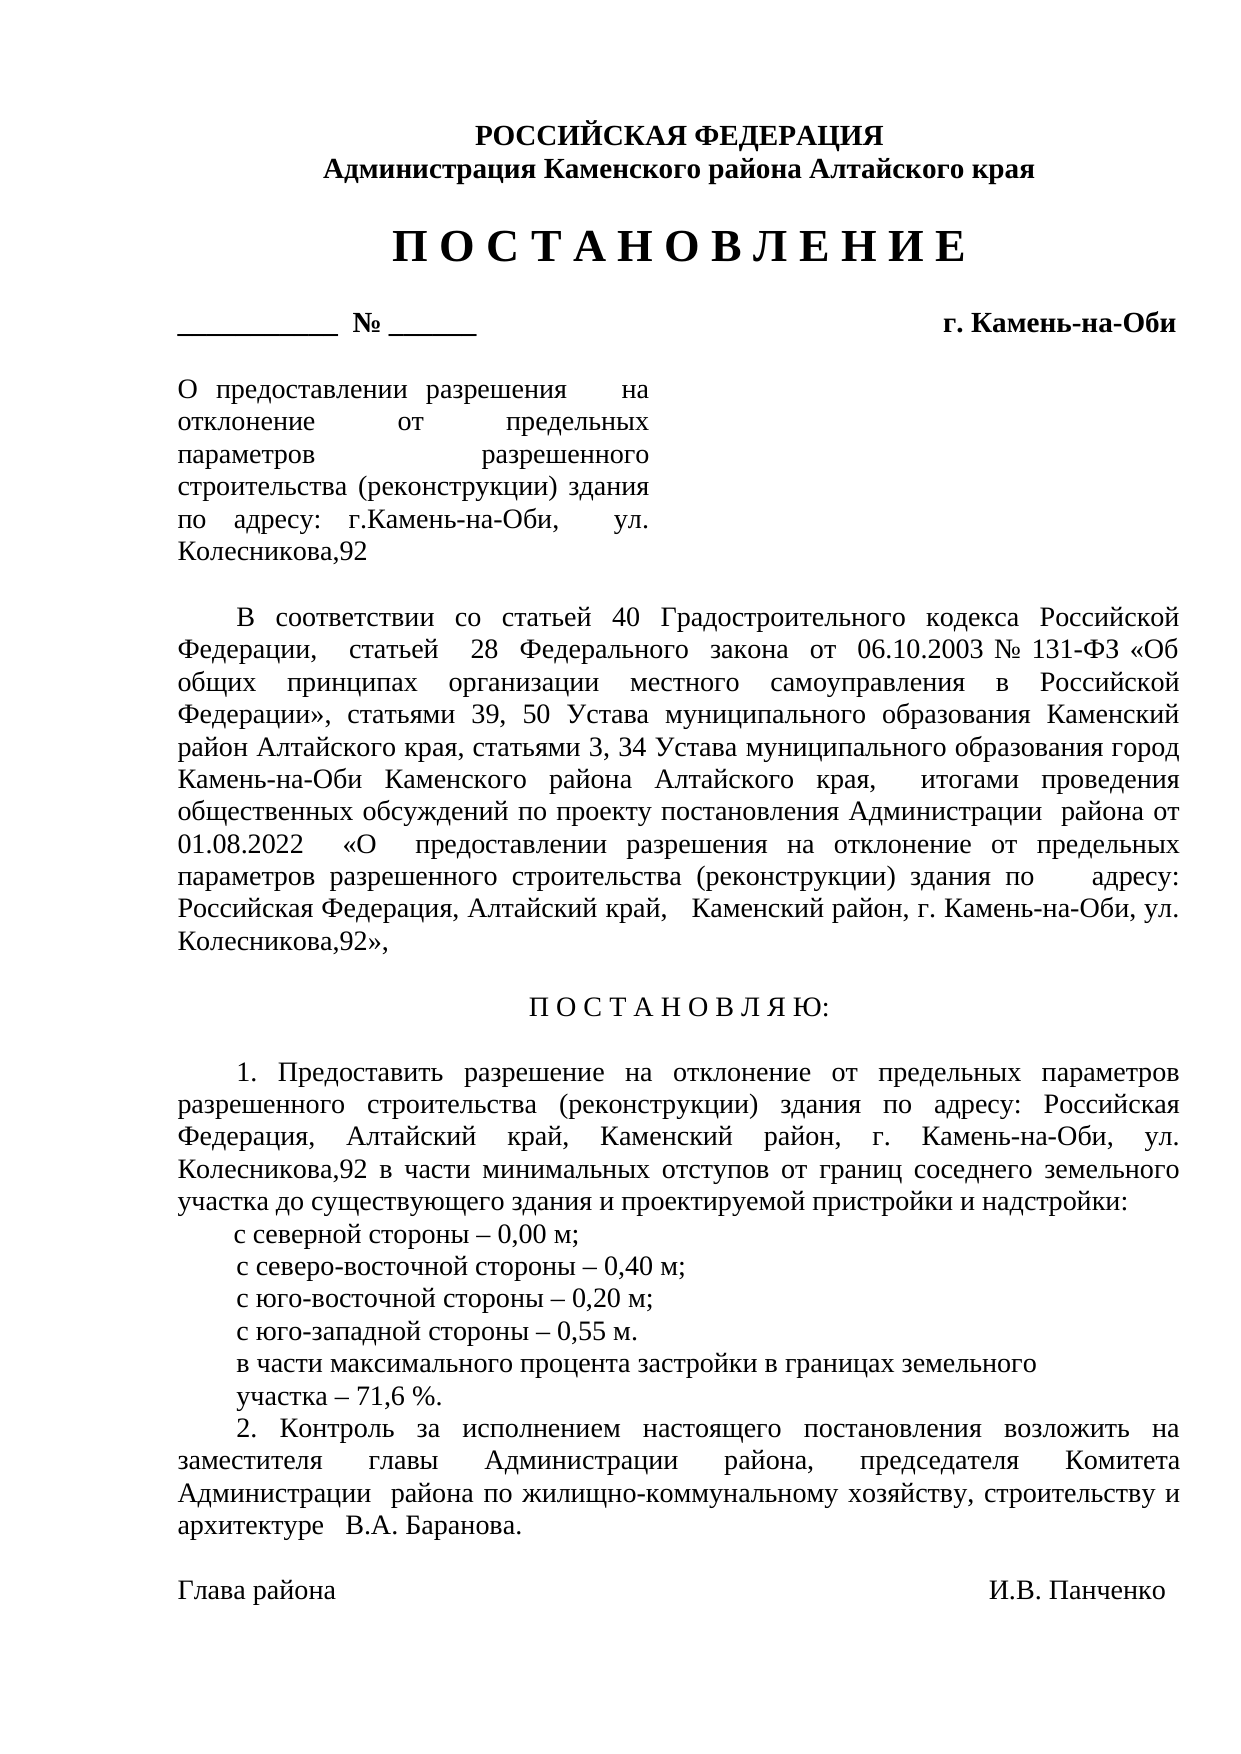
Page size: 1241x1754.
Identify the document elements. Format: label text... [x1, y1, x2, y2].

text в части максимального процента застройки в границах земельного [177, 1346, 1181, 1379]
text В соответствии со статьей 40 Градостроительного кодекса Российской Федерации, статьей 28 Федерального закона от 06.10.2003 № 131-ФЗ «Об общих принципах организации местного самоуправления в Российской Федерации», статьями 39, 50 Устава муниципального образования Каменский район Алтайского края, статьями 3, 34 Устава муниципального образования город Камень-на-Оби Каменского района Алтайского края, итогами проведения общественных обсуждений по проекту постановления Администрации района от 01.08.2022 «О предоставлении разрешения на отклонение от предельных параметров разрешенного строительства (реконструкции) здания по адресу: Российская Федерация, Алтайский край, Каменский район, г. Камень-на-Оби, ул. Колесникова,92», [177, 600, 1181, 956]
text П О С Т А Н О В Л Я Ю: [177, 990, 1181, 1022]
text с юго-западной стороны – 0,55 м. [177, 1314, 1181, 1346]
text с северной стороны – 0,00 м; [177, 1217, 1181, 1249]
text с юго-восточной стороны – 0,20 м; [177, 1281, 1181, 1314]
text 1. Предоставить разрешение на отклонение от предельных параметров разрешенного строительства (реконструкции) здания по адресу: Российская Федерация, Алтайский край, Каменский район, г. Камень-на-Оби, ул. Колесникова,92 в части минимальных отступов от границ соседнего земельного участка до существующего здания и проектируемой пристройки и надстройки: [177, 1055, 1181, 1217]
text Администрация Каменского района Алтайского края [177, 152, 1181, 185]
text О предоставлении разрешения на отклонение от предельных параметров разрешенного строительства (реконструкции) здания по адресу: г.Камень-на-Оби, ул. Колесникова,92 [177, 372, 649, 566]
text 2. Контроль за исполнением настоящего постановления возложить на заместителя главы Администрации района, председателя Комитета Администрации района по жилищно-коммунальному хозяйству, строительству и архитектуре В.А. Баранова. [177, 1411, 1181, 1541]
text П О С Т А Н О В Л Е Н И Е [177, 219, 1181, 271]
text РОССИЙСКАЯ ФЕДЕРАЦИЯ [177, 118, 1181, 152]
text ___________ № ______ г. Камень-на-Оби [177, 305, 1181, 338]
text с северо-восточной стороны – 0,40 м; [177, 1249, 1181, 1281]
text Глава района И.В. Панченко [177, 1573, 1181, 1605]
text участка – 71,6 %. [177, 1379, 1181, 1411]
